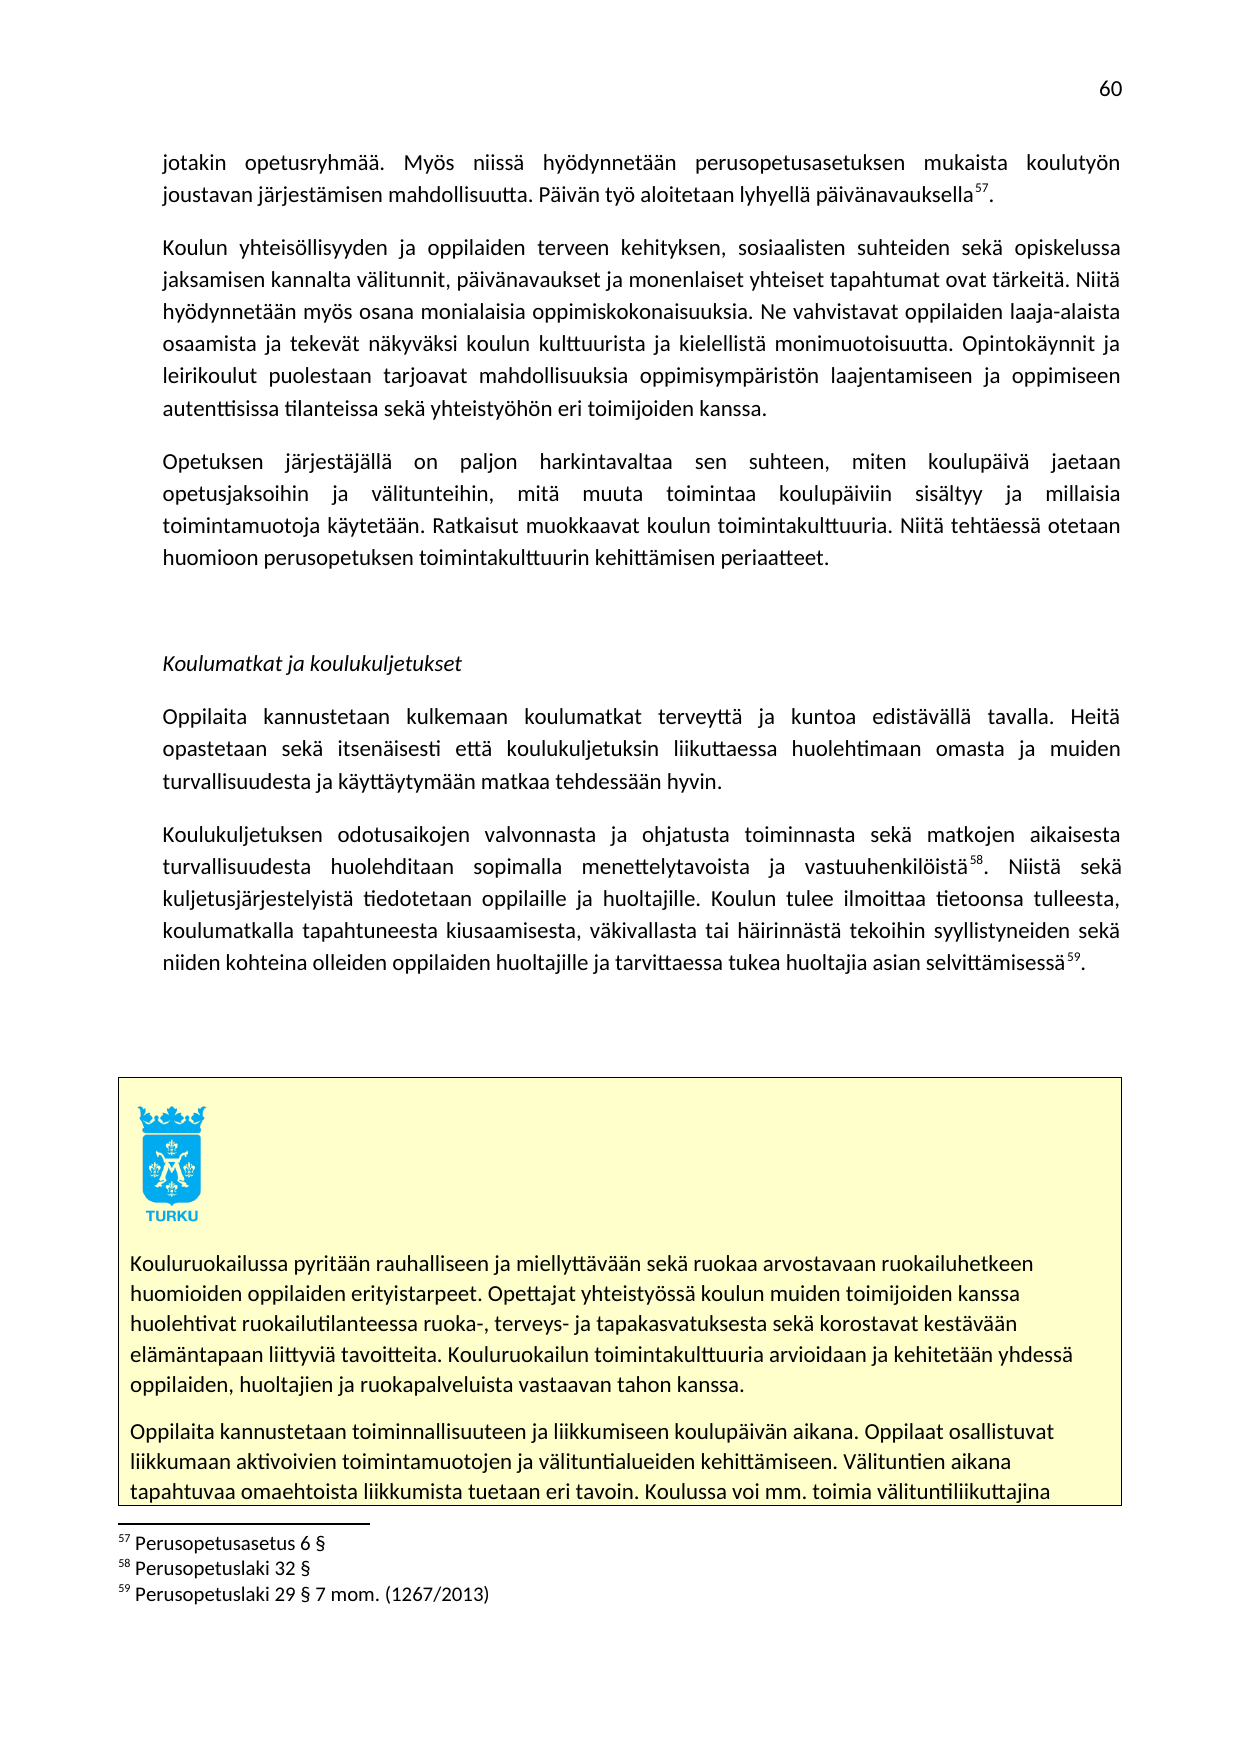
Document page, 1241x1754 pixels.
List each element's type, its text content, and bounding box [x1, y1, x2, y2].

text Oppilaita kannustetaan kulkemaan koulumatkat terveyttä ja kuntoa edistävällä tavalla. Heitä opastetaan sekä itsenäisesti että koulukuljetuksin liikuttaessa huolehtimaan omasta ja muiden turvallisuudesta ja käyttäytymään matkaa tehdessään hyvin. [162, 702, 1122, 795]
text Opetuksen järjestäjällä on paljon harkintavaltaa sen suhteen, miten koulupäivä jaetaan opetusjaksoihin ja välitunteihin, mitä muuta toimintaa koulupäiviin sisältyy ja millaisia toimintamuotoja käytetään. Ratkaisut muokkaavat koulun toimintakulttuuria. Niitä tehtäessä otetaan huomioon perusopetuksen toimintakulttuurin kehittämisen periaatteet. [162, 447, 1122, 571]
text Koulukuljetuksen odotusaikojen valvonnasta ja ohjatusta toiminnasta sekä matkojen aikaisesta turvallisuudesta huolehditaan sopimalla menettelytavoista ja vastuuhenkilöistä. Niistä sekä kuljetusjärjestelyistä tiedotetaan oppilaille ja huoltajille. Koulun tulee ilmoittaa tietoonsa tulleesta, koulumatkalla tapahtuneesta kiusaamisesta, väkivallasta tai häirinnästä tekoihin syyllistyneiden sekä niiden kohteina olleiden oppilaiden huoltajille ja tarvittaessa tukea huoltajia asian selvittämisessä. [162, 820, 1122, 977]
text Koulun yhteisöllisyyden ja oppilaiden terveen kehityksen, sosiaalisten suhteiden sekä opiskelussa jaksamisen kannalta välitunnit, päivänavaukset ja monenlaiset yhteiset tapahtumat ovat tärkeitä. Niitä hyödynnetään myös osana monialaisia oppimiskokonaisuuksia. Ne vahvistavat oppilaiden laaja-alaista osaamista ja tekevät näkyväksi koulun kulttuurista ja kielellistä monimuotoisuutta. Opintokäynnit ja leirikoulut puolestaan tarjoavat mahdollisuuksia oppimisympäristön laajentamiseen ja oppimiseen autenttisissa tilanteissa sekä yhteistyöhön eri toimijoiden kanssa. [162, 233, 1122, 422]
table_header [119, 1078, 1121, 1505]
text Koulumatkat ja koulukuljetukset [118, 649, 1122, 677]
picture [129, 1104, 214, 1223]
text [162, 148, 1122, 208]
